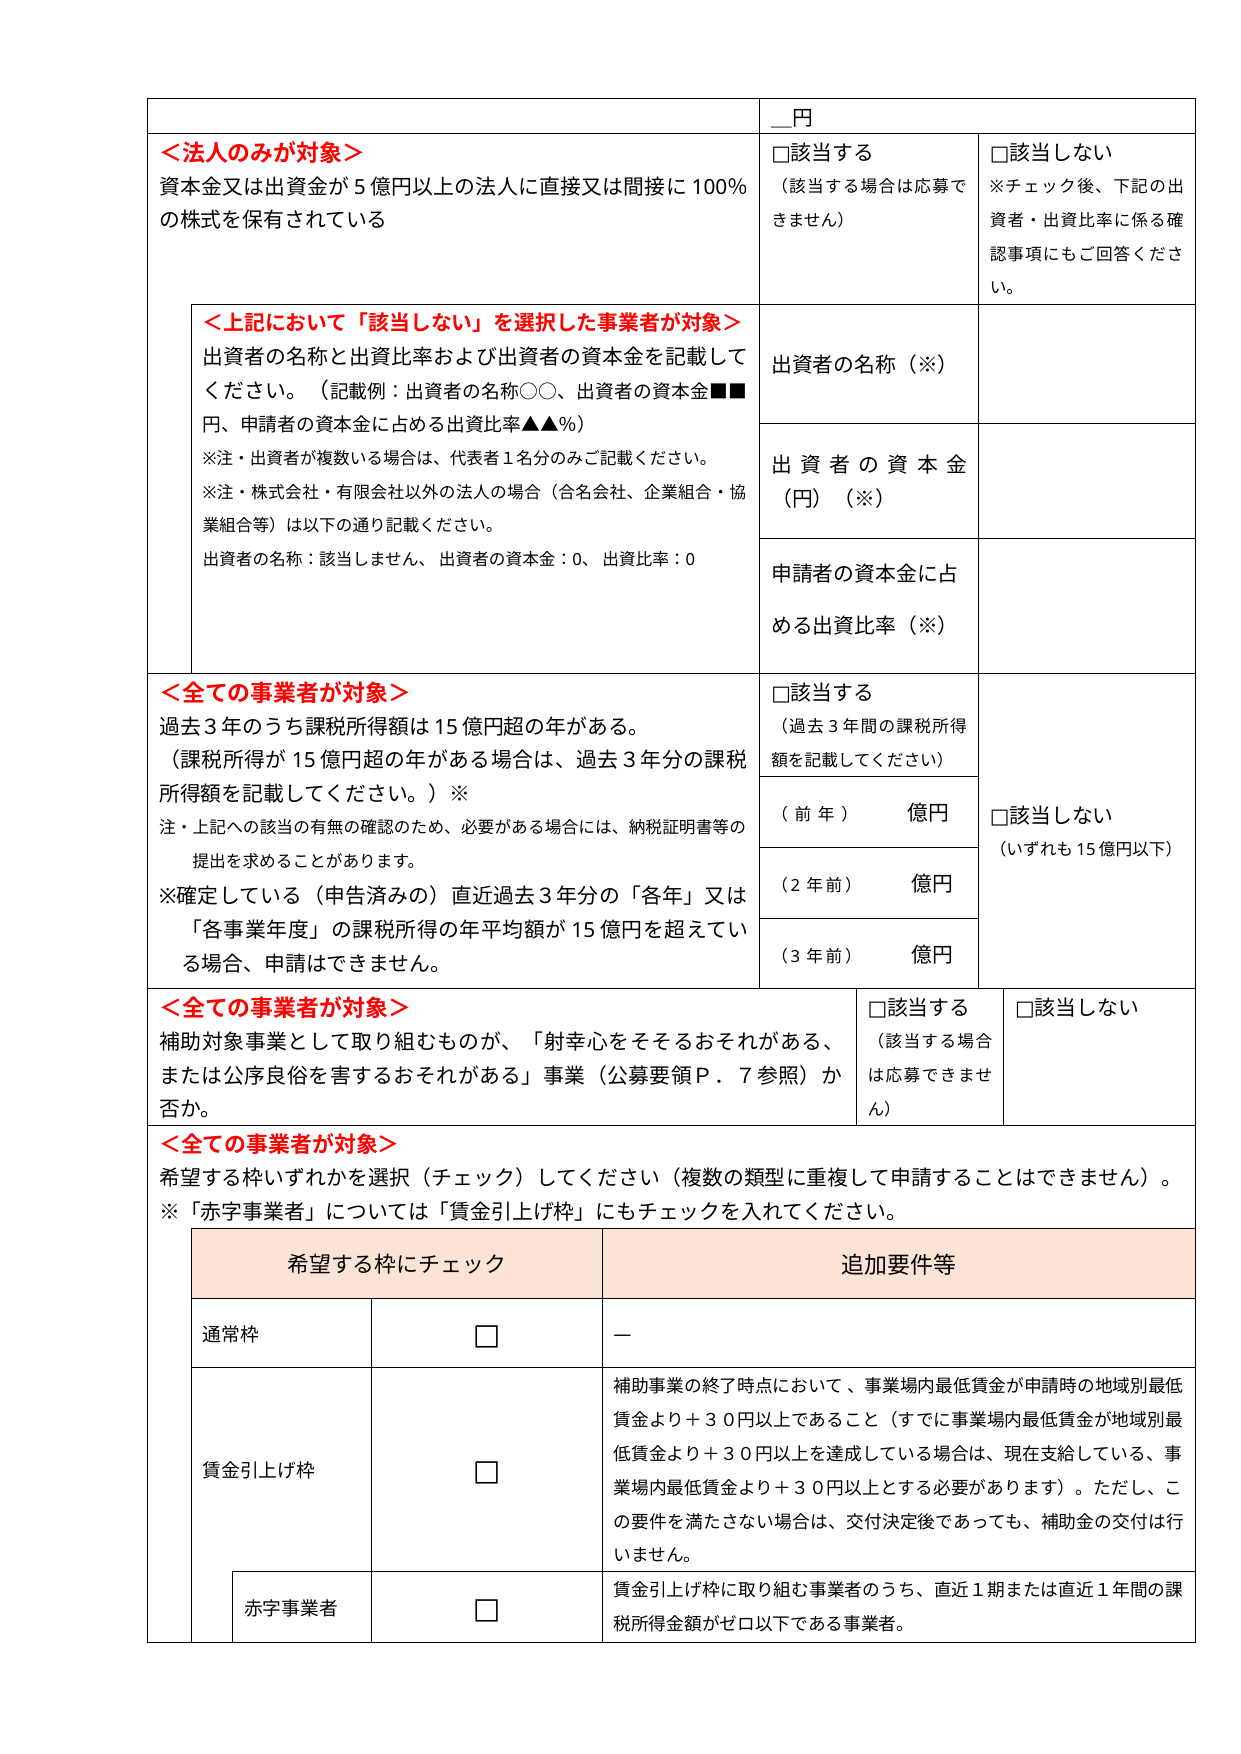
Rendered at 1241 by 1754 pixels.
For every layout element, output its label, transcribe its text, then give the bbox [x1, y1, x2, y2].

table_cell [760, 99, 1195, 133]
table_cell 補助事業の終了時点において 、事業場内最低賃金が申請時の地域別最低賃金より＋３０円以上であること（すでに事業場内最低賃金が地域別最低賃金より＋３０円以上を達成している場合は、現在支給している、事業場内最低賃金より＋３０円以上とする必要があります）。ただし、この要件を満たさない場合は、交付決定後であっても、補助金の交付は行いません。 [603, 1368, 1195, 1571]
table_cell ＜全ての事業者が対象＞ 補助対象事業として取り組むものが、「射幸心をそそるおそれがある、または公序良俗を害するおそれがある」事業（公募要領Ｐ．７参照）か否か。 [148, 989, 856, 1125]
table_cell □ [372, 1368, 602, 1571]
table_cell ＜全ての事業者が対象＞ 希望する枠いずれかを選択（チェック）してください（複数の類型に重複して申請することはできません）。※「赤字事業者」については「賃金引上げ枠」にもチェックを入れてください。 [148, 1126, 1195, 1227]
table_cell [979, 539, 1195, 673]
table_cell [148, 1228, 191, 1642]
table_cell □該当しない （いずれも15億円以下） [979, 674, 1195, 988]
table_cell 通常枠 [192, 1299, 371, 1367]
table_cell （2年前） 億円 [760, 848, 978, 917]
table_cell 赤字事業者 [233, 1572, 371, 1642]
table_cell 出資者の資本金（円）（※） [760, 424, 978, 538]
table_cell [979, 424, 1195, 538]
table_cell □該当しない ※チェック後、下記の出資者・出資比率に係る確認事項にもご回答ください。 [979, 134, 1195, 303]
table_cell □該当する （過去3年間の課税所得額を記載してください） [760, 674, 978, 776]
table_cell ― [603, 1299, 1195, 1367]
table_cell ＜全ての事業者が対象＞ 過去３年のうち課税所得額は15億円超の年がある。 （課税所得が15億円超の年がある場合は、過去３年分の課税所得額を記載してください。）※ 注・上記への該当の有無の確認のため、必要がある場合には、納税証明書等の提出を求めることがあります。 ※確定している（申告済みの）直近過去３年分の「各年」又は「各事業年度」の課税所得の年平均額が15億円を超えている場合、申請はできません。 [148, 674, 759, 988]
table_cell 賃金引上げ枠 [192, 1368, 371, 1571]
table_cell □該当する （該当する場合は応募できません） [857, 989, 1003, 1125]
table_cell 希望する枠にチェック [192, 1229, 602, 1298]
table_cell [192, 1571, 232, 1642]
table_cell ＜上記において「該当しない」を選択した事業者が対象＞ 出資者の名称と出資比率および出資者の資本金を記載してください。（記載例：出資者の名称○○、出資者の資本金■■円、申請者の資本金に占める出資比率▲▲％） ※注・出資者が複数いる場合は、代表者１名分のみご記載ください。 ※注・株式会社・有限会社以外の法人の場合（合名会社、企業組合・協業組合等）は以下の通り記載ください。 出資者の名称：該当しません、 出資者の資本金：0、 出資比率：0 [192, 305, 759, 673]
table_cell □該当する （該当する場合は応募できません） [760, 134, 978, 303]
table_cell 申請者の資本金に占める出資比率（※） [760, 539, 978, 673]
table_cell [603, 1572, 1195, 1642]
table_cell □該当しない [1004, 989, 1195, 1125]
table_cell □ [372, 1572, 602, 1642]
table_cell [979, 305, 1195, 422]
table_cell （3年前） 億円 [760, 919, 978, 988]
table_cell （前年） 億円 [760, 777, 978, 847]
table_cell □ [372, 1299, 602, 1367]
table_cell 追加要件等 [603, 1229, 1195, 1298]
table_cell 出資者の名称（※） [760, 305, 978, 422]
table_cell ＜法人のみが対象＞ 資本金又は出資金が5億円以上の法人に直接又は間接に100％の株式を保有されている [148, 134, 759, 303]
table_cell [148, 304, 191, 673]
